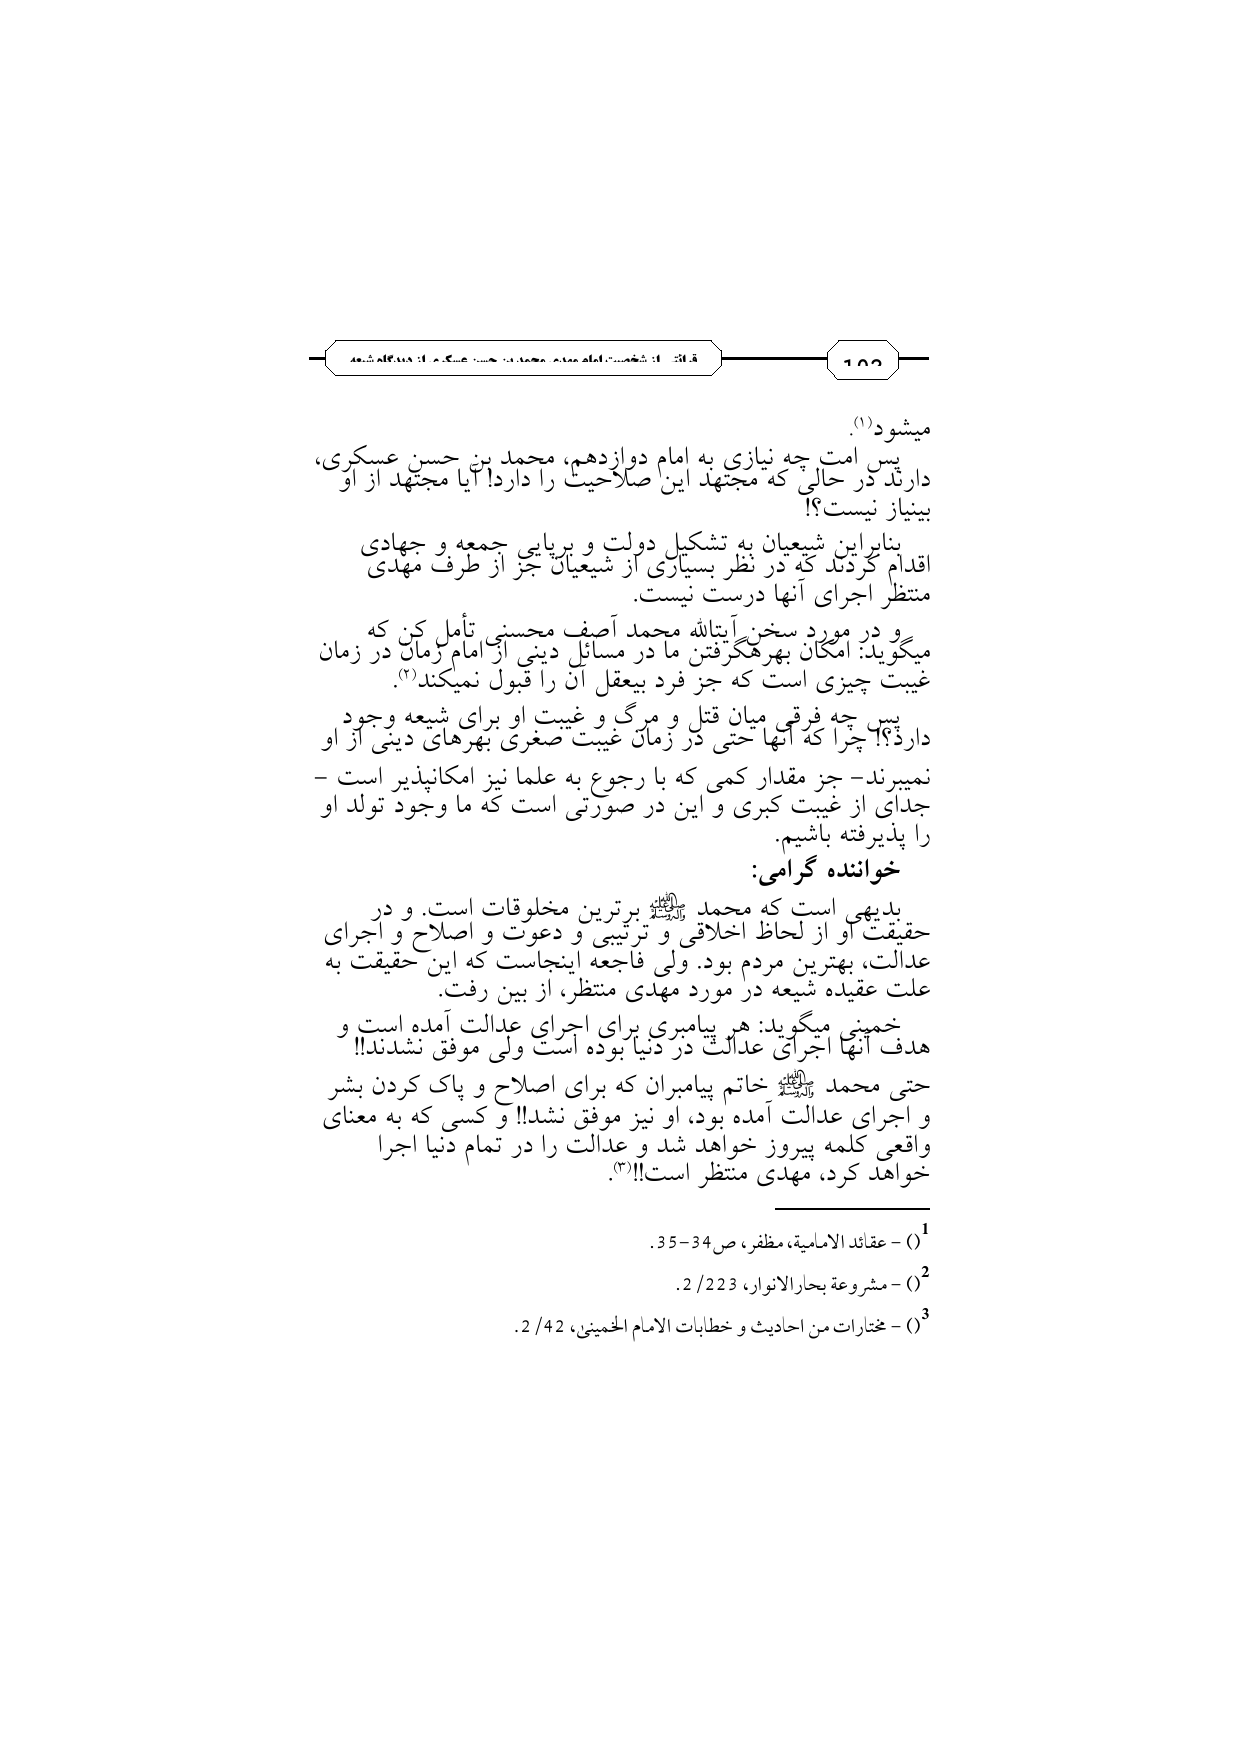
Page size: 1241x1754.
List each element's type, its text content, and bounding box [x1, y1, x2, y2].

text پس امت چه نیازی به امام دوازدهم، محمد بن حسن عسکری، دارند در حالی که مجتهد این صلاحیت را دارد! آیا مجتهد از او بی‎نیاز نیست؟! [311, 442, 929, 528]
text خمینی می‎گوید: هر پیامبری برای اجرای عدالت آمده است و هدف آنها اجرای عدالت در دنیا بوده است ولی موفق نشدند!! حتی محمد ص خاتم پیامبران که برای اصلاح و پاک کردن بشر و اجرای عدالت آمده بود، او نیز موفق نشد!! و کسی که به معنای واقعی کلمه پیروز خواهد شد و عدالت را در تمام دنیا اجرا خواهد كرد، مهدى منتظر است!!(). [311, 1009, 929, 1193]
text بدیهی است که محمد ص برترین مخلوقات است. و در حقیقت او از لحاظ اخلاقی و ترتیبی و دعوت و اصلاح و اجرای عدالت، بهترین مردم بود. ولی فاجعه اینجاست که این حقیقت به علت عقیده شیعه در مورد مهدی منتظر، از بین رفت. [311, 883, 929, 1009]
text خواننده گرامی: [311, 854, 929, 883]
text و در مورد سخن آیت‎الله محمد آصف محسنی تأمل کن که می‎گوید: امکان بهره‎گرفتن ما در مسائل دینی از امام زمان در زمان غیبت چیزی است که جز فرد بی‎عقل آن را قبول نمی‎کند(). [311, 614, 929, 700]
text بنابراین شیعیان به تشکیل دولت و برپایی جمعه و جهادی اقدام کردند که در نظر بسیاری از شیعیان جز از طرف مهدی منتظر اجرای آنها درست نیست. [311, 528, 929, 614]
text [311, 413, 929, 442]
text پس چه فرقی میان قتل و مرگ و غیبت او برای شیعه وجود دارد؟! چرا که آنها حتی در زمان غیبت صغری بهره‎ای دینی از او نمی‎برند- جز مقدار کمی که با رجوع به علما نیز امکانپذیر است - جدای از غیبت کبری و این در صورتی است که ما وجود تولد او را پذیرفته باشیم. [311, 700, 929, 854]
